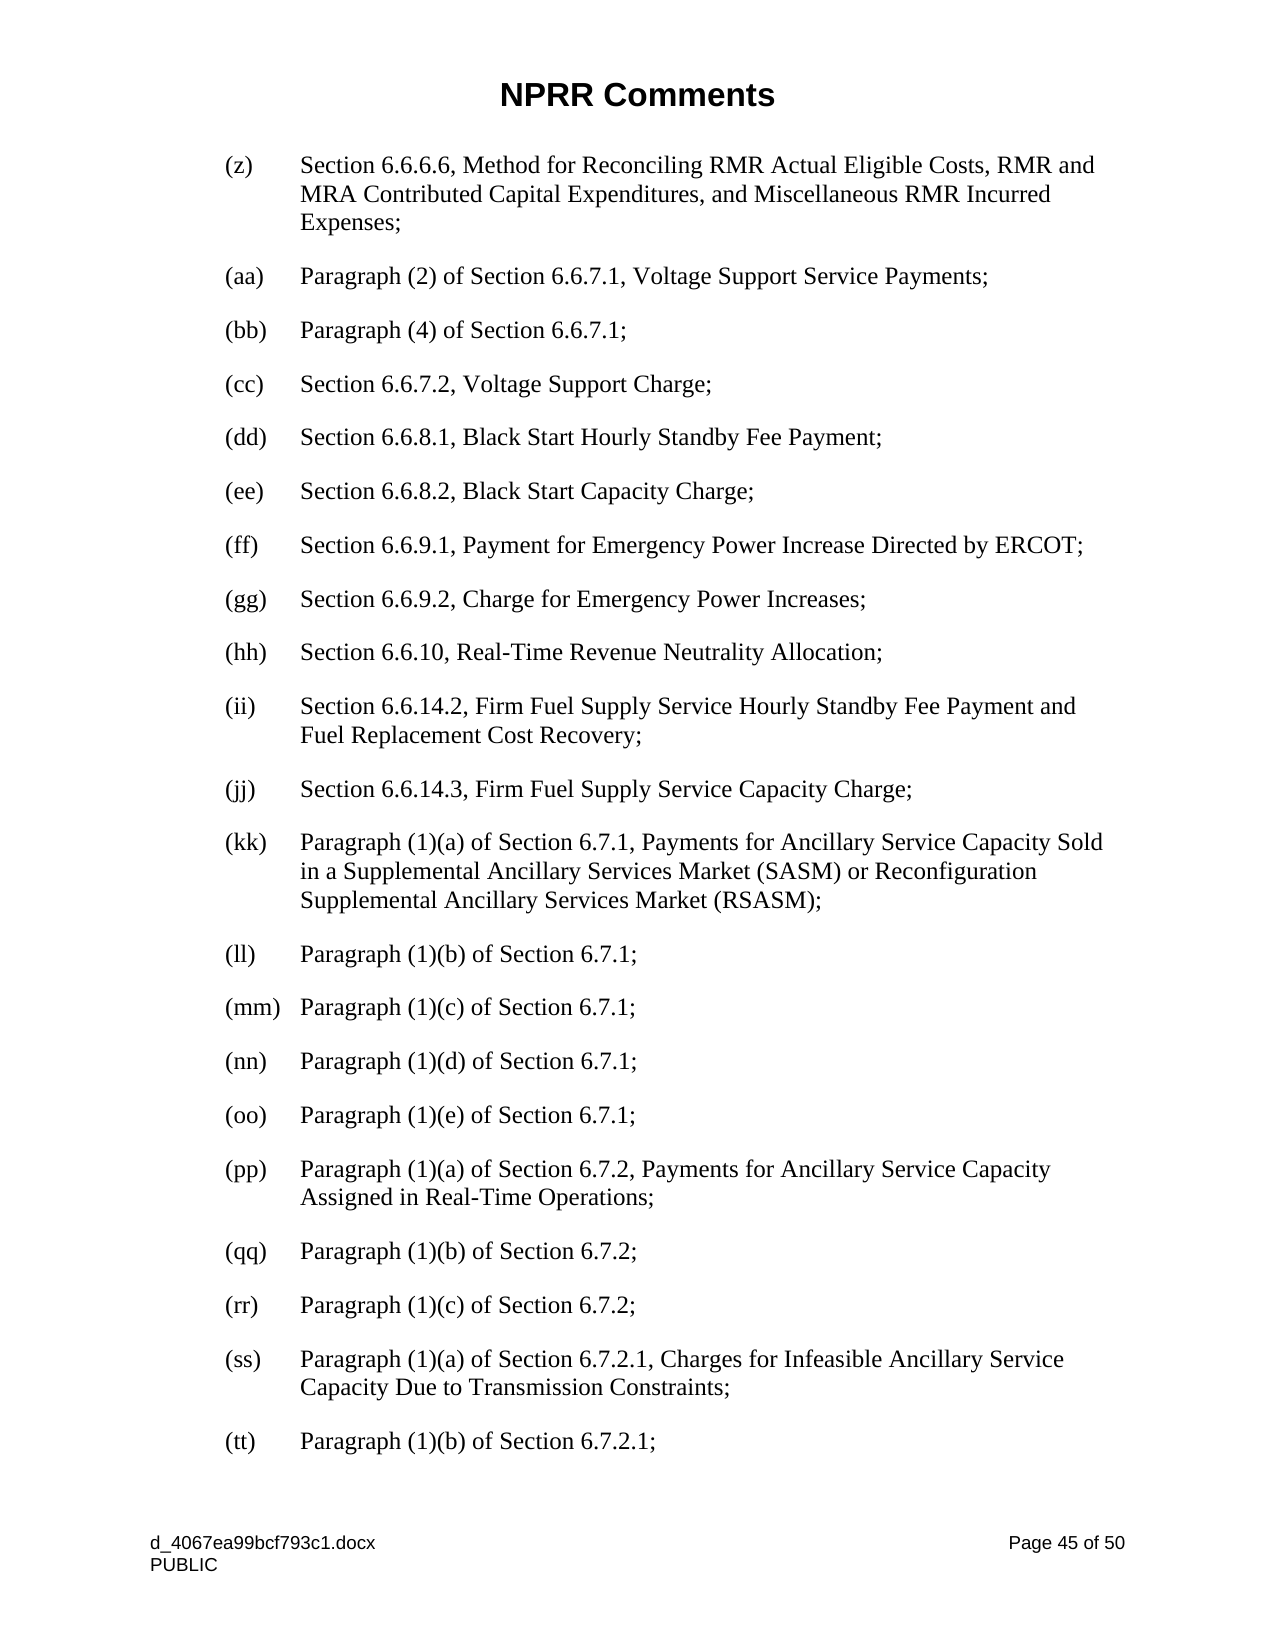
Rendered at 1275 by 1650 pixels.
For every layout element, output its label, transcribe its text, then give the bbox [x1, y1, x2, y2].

text (ii) Section 6.6.14.2, Firm Fuel Supply Service Hourly Standby Fee Payment and Fuel Replacement Cost Recovery; [225, 691, 1125, 749]
text (rr) Paragraph (1)(c) of Section 6.7.2; [225, 1290, 1125, 1319]
list (aa) Paragraph (2) of Section 6.6.7.1, Voltage Support Service Payments; [225, 261, 1125, 290]
list (pp) Paragraph (1)(a) of Section 6.7.2, Payments for Ancillary Service Capacity Assigned in Real-Time Operations; [225, 1154, 1125, 1211]
text (ss) Paragraph (1)(a) of Section 6.7.2.1, Charges for Infeasible Ancillary Service Capacity Due to Transmission Constraints; [225, 1344, 1125, 1401]
list (kk) Paragraph (1)(a) of Section 6.7.1, Payments for Ancillary Service Capacity Sold in a Supplemental Ancillary Services Market (SASM) or Reconfiguration Supplemental Ancillary Services Market (RSASM); [225, 827, 1125, 914]
list (ll) Paragraph (1)(b) of Section 6.7.1; [225, 939, 1125, 967]
list (nn) Paragraph (1)(d) of Section 6.7.1; [225, 1046, 1125, 1075]
list (hh) Section 6.6.10, Real-Time Revenue Neutrality Allocation; [225, 637, 1125, 666]
list (cc) Section 6.6.7.2, Voltage Support Charge; [225, 369, 1125, 397]
text (oo) Paragraph (1)(e) of Section 6.7.1; [225, 1100, 1125, 1129]
list (gg) Section 6.6.9.2, Charge for Emergency Power Increases; [225, 584, 1125, 612]
list (dd) Section 6.6.8.1, Black Start Hourly Standby Fee Payment; [225, 422, 1125, 451]
text (z) Section 6.6.6.6, Method for Reconciling RMR Actual Eligible Costs, RMR and MRA Contributed Capital Expenditures, and Miscellaneous RMR Incurred Expenses; [225, 150, 1125, 236]
text (jj) Section 6.6.14.3, Firm Fuel Supply Service Capacity Charge; [225, 774, 1125, 802]
list (ff) Section 6.6.9.1, Payment for Emergency Power Increase Directed by ERCOT; [225, 530, 1125, 559]
list (ee) Section 6.6.8.2, Black Start Capacity Charge; [225, 476, 1125, 505]
text (tt) Paragraph (1)(b) of Section 6.7.2.1; [225, 1426, 1125, 1455]
list (qq) Paragraph (1)(b) of Section 6.7.2; [225, 1236, 1125, 1265]
list (mm) Paragraph (1)(c) of Section 6.7.1; [225, 992, 1125, 1021]
list (bb) Paragraph (4) of Section 6.6.7.1; [225, 315, 1125, 344]
